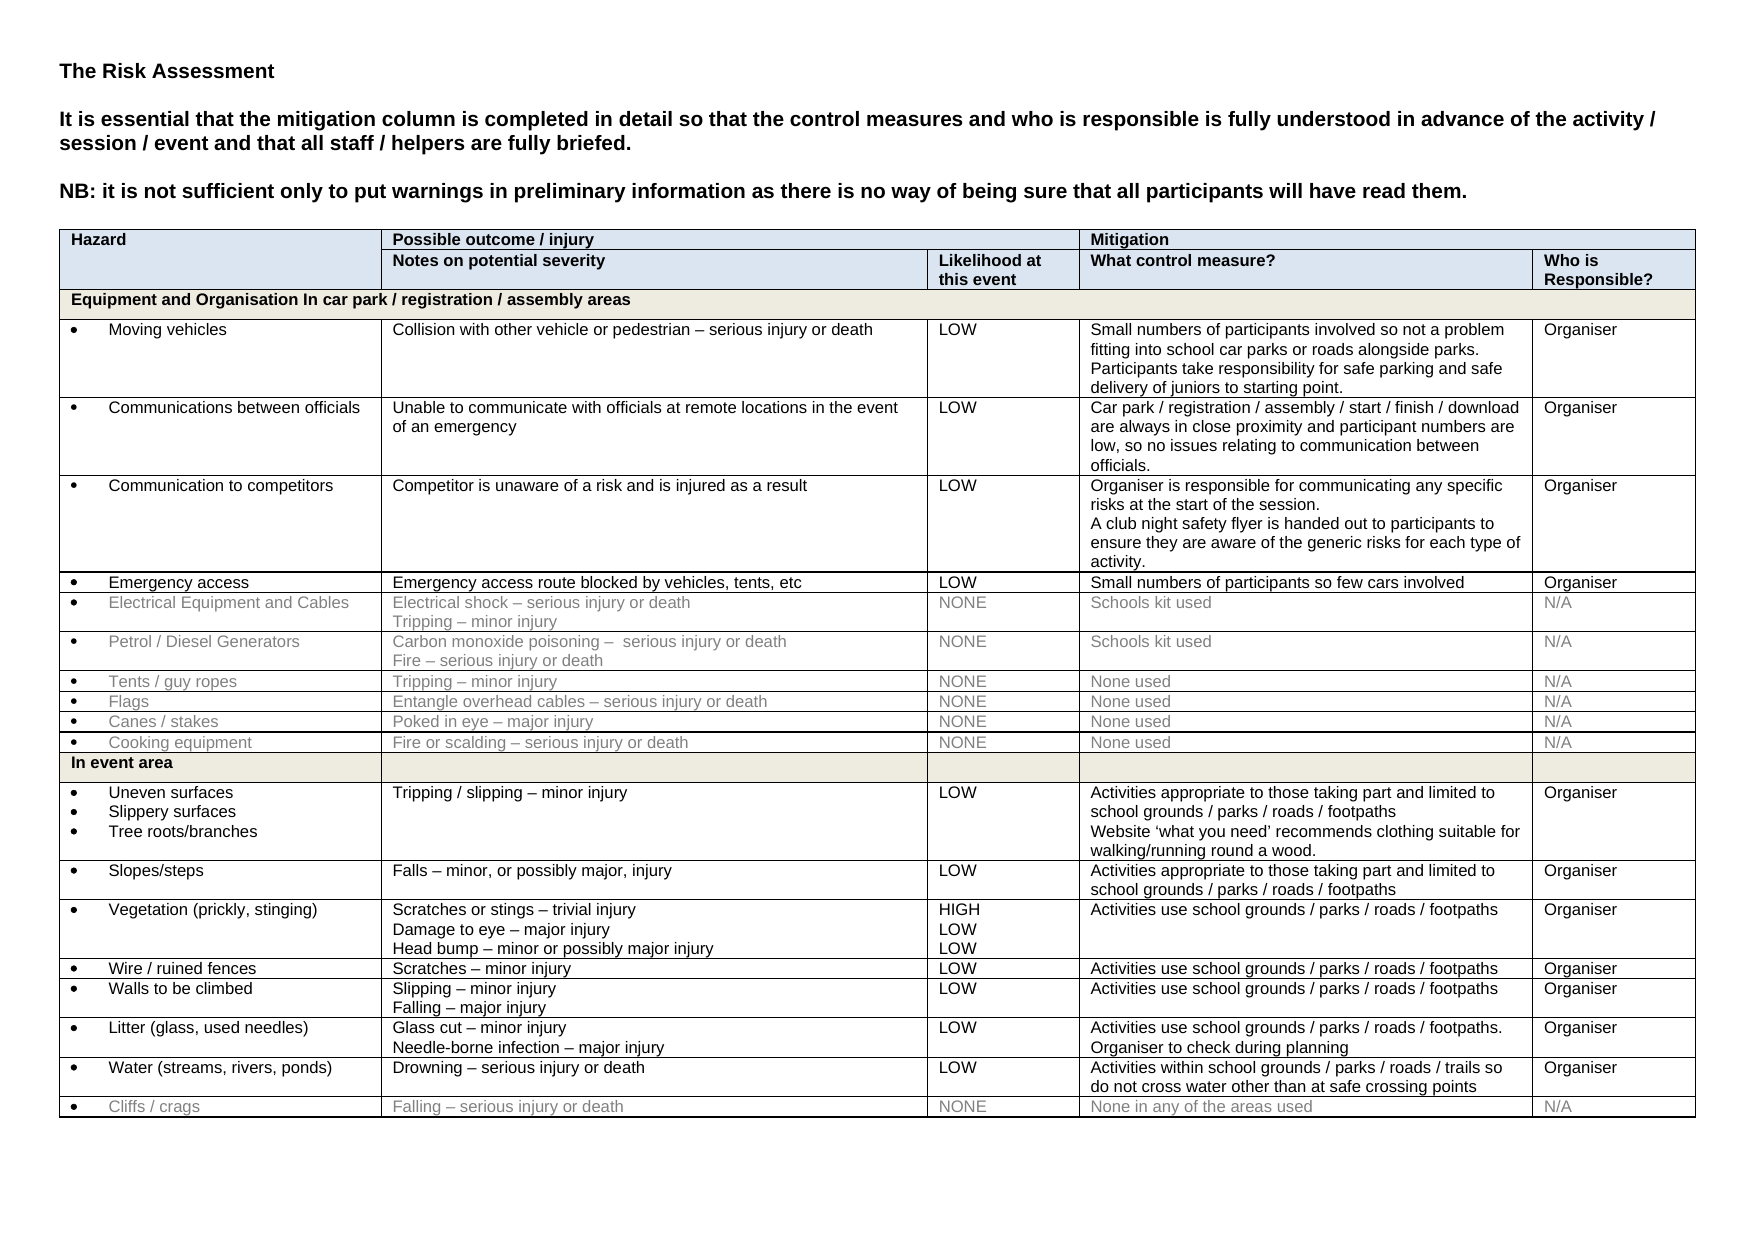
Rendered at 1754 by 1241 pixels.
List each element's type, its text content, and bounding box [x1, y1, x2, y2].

table_cell Vegetation (prickly, stinging) [60, 900, 381, 958]
table_cell NONE [928, 1097, 1079, 1116]
table_cell N/A [1533, 733, 1695, 752]
table_cell NONE [928, 671, 1079, 691]
table_cell Falls – minor, or possibly major, injury [382, 861, 927, 899]
table_cell Equipment and Organisation In car park / registration / assembly areas [60, 290, 1695, 319]
table_cell In event area [60, 753, 381, 782]
table_cell Petrol / Diesel Generators [60, 632, 381, 670]
table_cell Organiser [1533, 900, 1695, 958]
table_cell NONE [928, 632, 1079, 670]
table_cell Walls to be climbed [60, 979, 381, 1017]
table_cell Tents / guy ropes [60, 671, 381, 691]
table_cell Water (streams, rivers, ponds) [60, 1058, 381, 1096]
table_cell Slipping – minor injury Falling – major injury [382, 979, 927, 1017]
table_cell Organiser is responsible for communicating any specific risks at the start of the session. A club night safety flyer is handed out to participants to ensure they are aware of the generic risks for each type of activity. [1080, 476, 1532, 571]
table_cell NONE [928, 593, 1079, 631]
table_cell N/A [1533, 1097, 1695, 1116]
table_cell Wire / ruined fences [60, 959, 381, 978]
table_cell Organiser [1533, 476, 1695, 571]
table_cell Car park / registration / assembly / start / finish / download are always in close proximity and participant numbers are low, so no issues relating to communication between officials. [1080, 398, 1532, 474]
table_header Hazard [60, 230, 381, 289]
table_cell LOW [928, 398, 1079, 474]
table_cell Scratches or stings – trivial injury Damage to eye – major injury Head bump – minor or possibly major injury [382, 900, 927, 958]
table_cell LOW [928, 476, 1079, 571]
table_cell N/A [1533, 593, 1695, 631]
table_cell Unable to communicate with officials at remote locations in the event of an emergency [382, 398, 927, 474]
table_cell NONE [928, 733, 1079, 752]
table_cell LOW [928, 573, 1079, 592]
table_cell [928, 753, 1079, 782]
table_cell Communication to competitors [60, 476, 381, 571]
table_cell Schools kit used [1080, 632, 1532, 670]
table_cell Communications between officials [60, 398, 381, 474]
table_cell Uneven surfaces Slippery surfaces Tree roots/branches [60, 783, 381, 860]
table_cell Organiser [1533, 320, 1695, 397]
table_cell Cliffs / crags [60, 1097, 381, 1116]
table_cell Scratches – minor injury [382, 959, 927, 978]
table_cell Cooking equipment [60, 733, 381, 752]
table_cell NONE [928, 692, 1079, 711]
table_cell LOW [928, 783, 1079, 860]
table_cell Notes on potential severity [382, 250, 927, 289]
table_cell Likelihood at this event [928, 250, 1079, 289]
table_cell LOW [928, 861, 1079, 899]
table_cell Organiser [1533, 398, 1695, 474]
text The Risk Assessment [59, 59, 1695, 83]
table_cell Organiser [1533, 573, 1695, 592]
table_cell Organiser [1533, 1018, 1695, 1057]
table_cell None used [1080, 692, 1532, 711]
table_cell N/A [1533, 692, 1695, 711]
table_cell None used [1080, 712, 1532, 731]
table_cell HIGH LOW LOW [928, 900, 1079, 958]
table_cell Organiser [1533, 959, 1695, 978]
table_cell Tripping / slipping – minor injury [382, 783, 927, 860]
table_cell [382, 753, 927, 782]
table_cell Collision with other vehicle or pedestrian – serious injury or death [382, 320, 927, 397]
table_cell Emergency access [60, 573, 381, 592]
table_cell Glass cut – minor injury Needle-borne infection – major injury [382, 1018, 927, 1057]
table_cell Electrical Equipment and Cables [60, 593, 381, 631]
table_cell None in any of the areas used [1080, 1097, 1532, 1116]
table_cell Canes / stakes [60, 712, 381, 731]
table_cell Slopes/steps [60, 861, 381, 899]
table_cell LOW [928, 1018, 1079, 1057]
table_cell Schools kit used [1080, 593, 1532, 631]
table_cell Litter (glass, used needles) [60, 1018, 381, 1057]
table_cell Activities appropriate to those taking part and limited to school grounds / parks / roads / footpaths [1080, 861, 1532, 899]
table_cell Fire or scalding – serious injury or death [382, 733, 927, 752]
table_cell [1080, 753, 1532, 782]
table_cell NONE [928, 712, 1079, 731]
table_cell Competitor is unaware of a risk and is injured as a result [382, 476, 927, 571]
table_cell Activities within school grounds / parks / roads / trails so do not cross water other than at safe crossing points [1080, 1058, 1532, 1096]
text It is essential that the mitigation column is completed in detail so that the control measures and who is responsible is fully understood in advance of the activity / session / event and that all staff / helpers are fully briefed. [59, 107, 1695, 155]
table_cell Tripping – minor injury [382, 671, 927, 691]
table_cell Carbon monoxide poisoning – serious injury or death Fire – serious injury or death [382, 632, 927, 670]
table_cell Organiser [1533, 979, 1695, 1017]
table_cell LOW [928, 959, 1079, 978]
table_cell [1533, 753, 1695, 782]
table_header Possible outcome / injury [382, 230, 1079, 249]
table_cell Small numbers of participants so few cars involved [1080, 573, 1532, 592]
table_cell Poked in eye – major injury [382, 712, 927, 731]
table_cell Activities use school grounds / parks / roads / footpaths [1080, 900, 1532, 958]
table_cell None used [1080, 671, 1532, 691]
table_cell Emergency access route blocked by vehicles, tents, etc [382, 573, 927, 592]
text NB: it is not sufficient only to put warnings in preliminary information as there is no way of being sure that all participants will have read them. [59, 179, 1695, 203]
table_cell Who is Responsible? [1533, 250, 1695, 289]
table_cell Organiser [1533, 861, 1695, 899]
table_cell Activities use school grounds / parks / roads / footpaths. Organiser to check during planning [1080, 1018, 1532, 1057]
table_cell Activities use school grounds / parks / roads / footpaths [1080, 979, 1532, 1017]
table_cell N/A [1533, 632, 1695, 670]
table_cell Electrical shock – serious injury or death Tripping – minor injury [382, 593, 927, 631]
table_cell Entangle overhead cables – serious injury or death [382, 692, 927, 711]
table_cell N/A [1533, 712, 1695, 731]
table_cell Flags [60, 692, 381, 711]
table_cell N/A [1533, 671, 1695, 691]
table_cell What control measure? [1080, 250, 1532, 289]
table_cell Moving vehicles [60, 320, 381, 397]
table_header Mitigation [1080, 230, 1695, 249]
table_cell Drowning – serious injury or death [382, 1058, 927, 1096]
table_cell Activities appropriate to those taking part and limited to school grounds / parks / roads / footpaths Website ‘what you need’ recommends clothing suitable for walking/running round a wood. [1080, 783, 1532, 860]
table_cell LOW [928, 979, 1079, 1017]
table_cell None used [1080, 733, 1532, 752]
table_cell Activities use school grounds / parks / roads / footpaths [1080, 959, 1532, 978]
table_cell LOW [928, 1058, 1079, 1096]
table_cell Organiser [1533, 783, 1695, 860]
table_cell Falling – serious injury or death [382, 1097, 927, 1116]
table_cell LOW [928, 320, 1079, 397]
table_cell Organiser [1533, 1058, 1695, 1096]
table_cell Small numbers of participants involved so not a problem fitting into school car parks or roads alongside parks. Participants take responsibility for safe parking and safe delivery of juniors to starting point. [1080, 320, 1532, 397]
